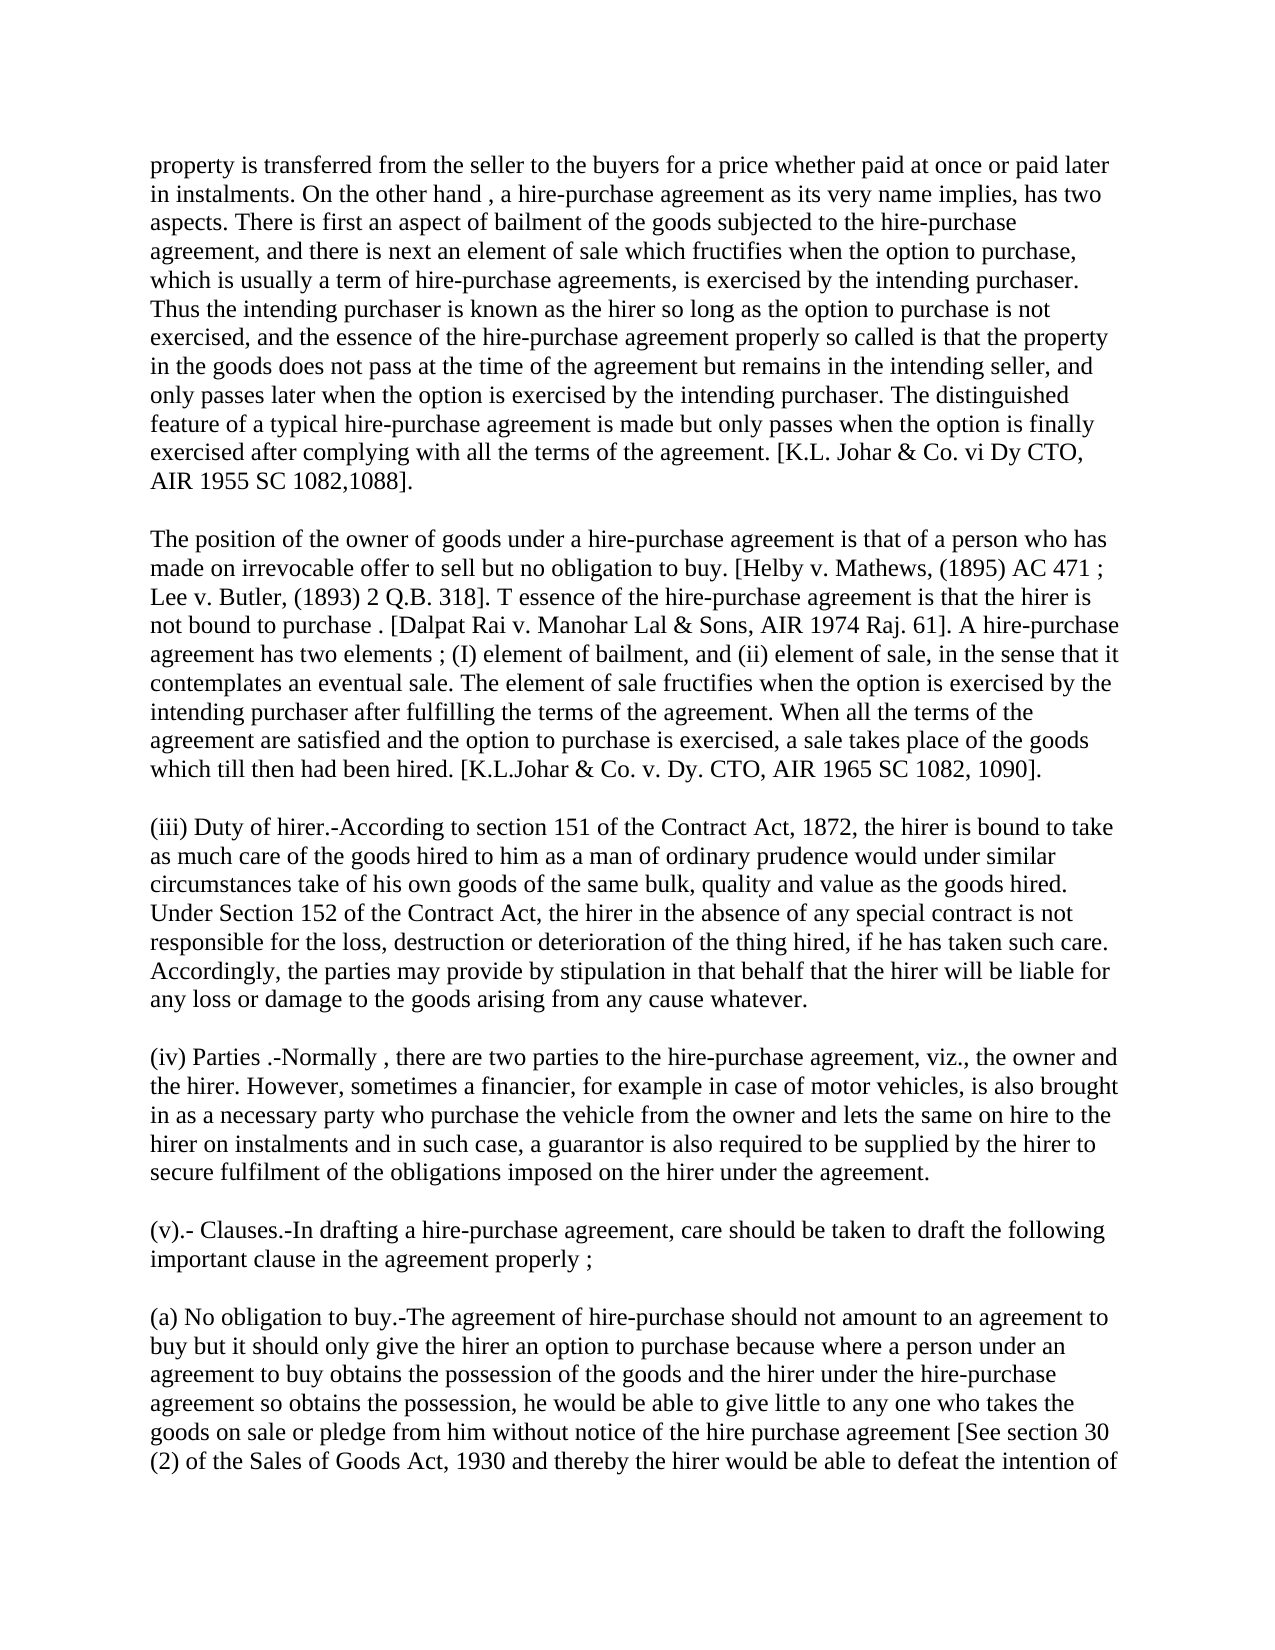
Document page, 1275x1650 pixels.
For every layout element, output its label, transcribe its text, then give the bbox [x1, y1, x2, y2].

text The position of the owner of goods under a hire-purchase agreement is that of a person who has made on irrevocable offer to sell but no obligation to buy. [Helby v. Mathews, (1895) AC 471 ; Lee v. Butler, (1893) 2 Q.B. 318]. T essence of the hire-purchase agreement is that the hirer is not bound to purchase . [Dalpat Rai v. Manohar Lal & Sons, AIR 1974 Raj. 61]. A hire-purchase agreement has two elements ; (I) element of bailment, and (ii) element of sale, in the sense that it contemplates an eventual sale. The element of sale fructifies when the option is exercised by the intending purchaser after fulfilling the terms of the agreement. When all the terms of the agreement are satisfied and the option to purchase is exercised, a sale takes place of the goods which till then had been hired. [K.L.Johar & Co. v. Dy. CTO, AIR 1965 SC 1082, 1090]. [150, 524, 1125, 783]
text (iii) Duty of hirer.-According to section 151 of the Contract Act, 1872, the hirer is bound to take as much care of the goods hired to him as a man of ordinary prudence would under similar circumstances take of his own goods of the same bulk, quality and value as the goods hired. Under Section 152 of the Contract Act, the hirer in the absence of any special contract is not responsible for the loss, destruction or deterioration of the thing hired, if he has taken such care. Accordingly, the parties may provide by stipulation in that behalf that the hirer will be liable for any loss or damage to the goods arising from any cause whatever. [150, 812, 1125, 1013]
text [150, 150, 1125, 495]
text (iv) Parties .-Normally , there are two parties to the hire-purchase agreement, viz., the owner and the hirer. However, sometimes a financier, for example in case of motor vehicles, is also brought in as a necessary party who purchase the vehicle from the owner and lets the same on hire to the hirer on instalments and in such case, a guarantor is also required to be supplied by the hirer to secure fulfilment of the obligations imposed on the hirer under the agreement. [150, 1042, 1125, 1186]
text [150, 1302, 1125, 1474]
text (v).- Clauses.-In drafting a hire-purchase agreement, care should be taken to draft the following important clause in the agreement properly ; [150, 1215, 1125, 1273]
